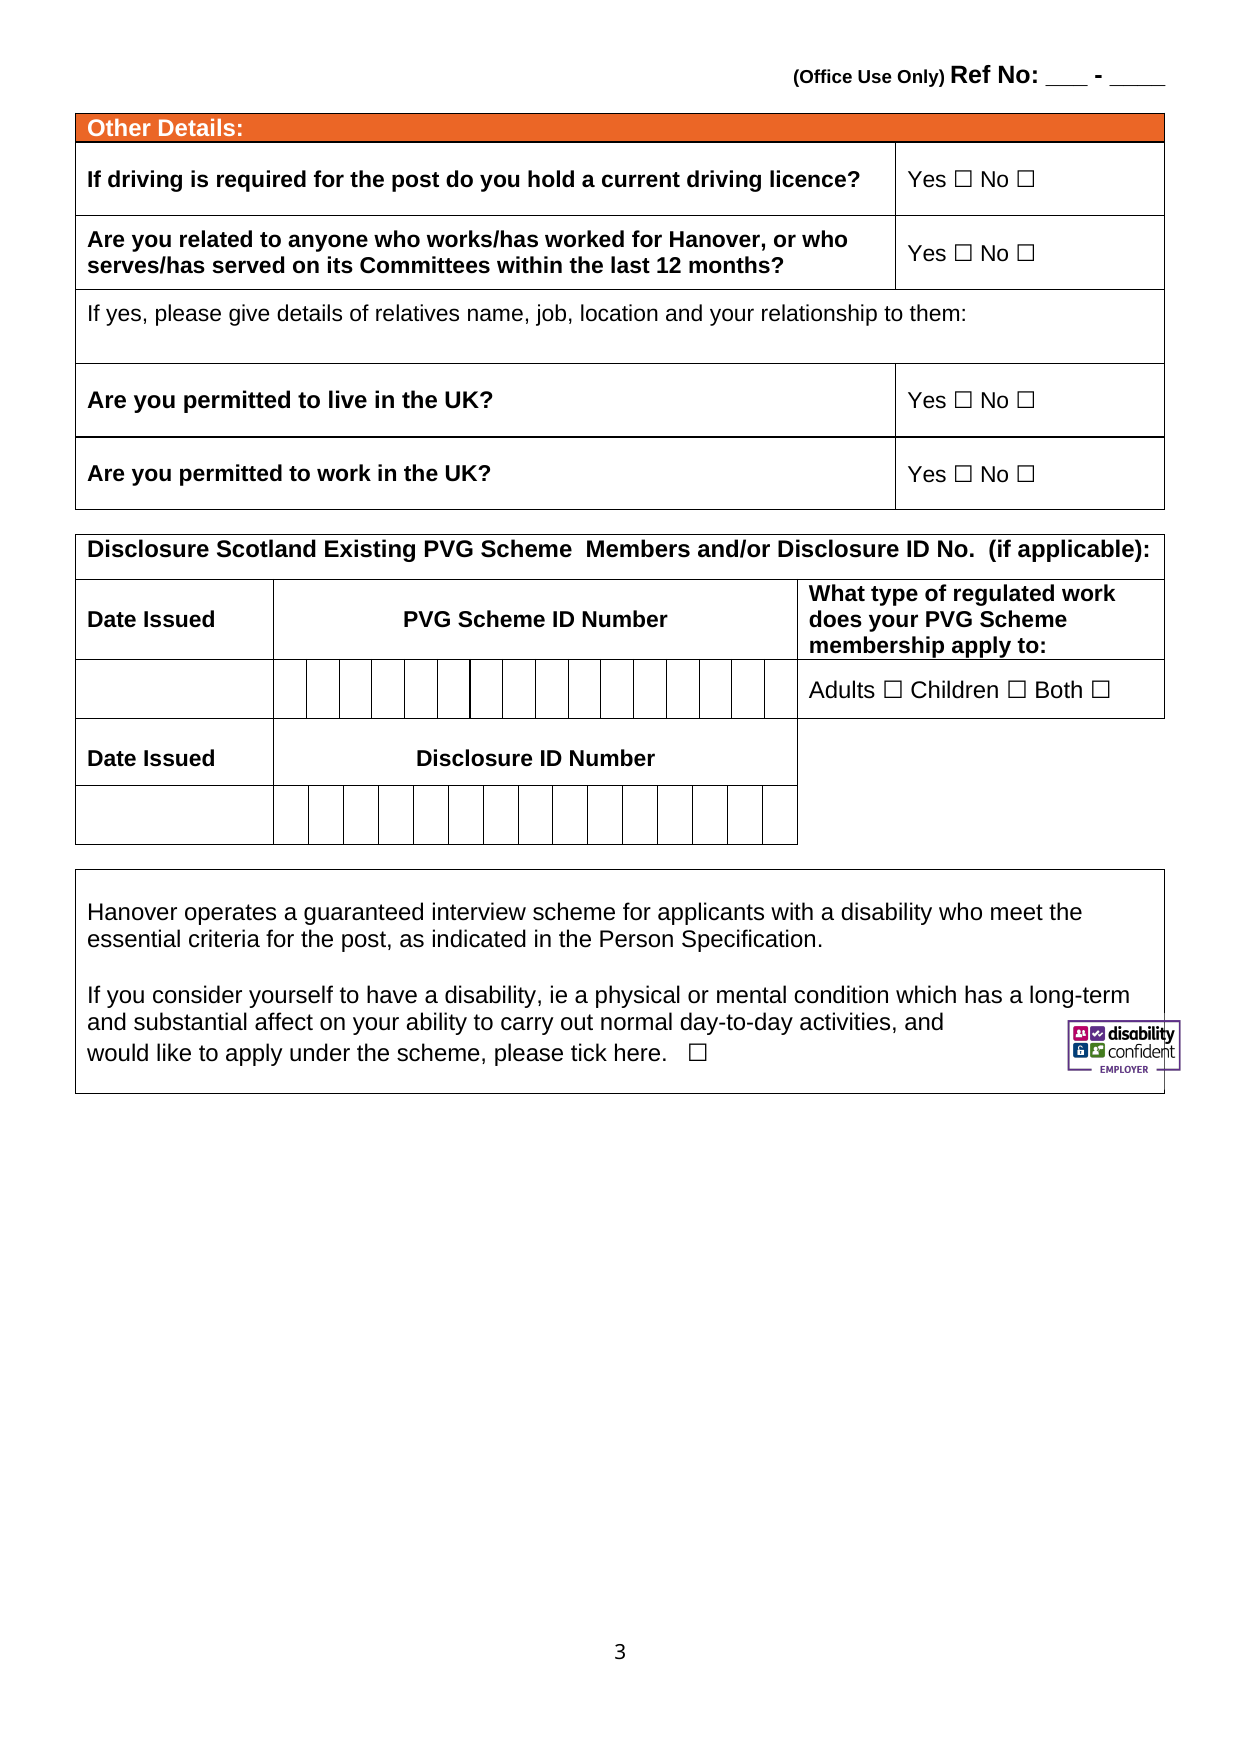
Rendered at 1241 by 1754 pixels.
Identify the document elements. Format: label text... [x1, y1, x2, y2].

table_cell Date Issued [76, 719, 273, 785]
table_cell [519, 786, 552, 844]
table_cell Adults Children Both [798, 660, 1164, 718]
table_cell [700, 660, 731, 718]
table_cell [274, 786, 308, 844]
table_cell [667, 660, 699, 718]
table_cell [309, 786, 343, 844]
table_cell [634, 660, 666, 718]
table_cell PVG Scheme ID Number [274, 580, 797, 659]
table_cell [658, 786, 692, 844]
table_cell If yes, please give details of relatives name, job, location and your relationship to them: [76, 290, 1164, 363]
table_cell [765, 660, 797, 718]
table_cell [379, 786, 413, 844]
table_cell [372, 660, 404, 718]
table_cell [569, 660, 600, 718]
table_cell [405, 660, 437, 718]
table_cell [503, 660, 535, 718]
table_cell Disclosure ID Number [274, 719, 797, 785]
table_cell [553, 786, 587, 844]
table_cell [693, 786, 727, 844]
table_cell [340, 660, 371, 718]
table_cell [623, 786, 657, 844]
table_cell [484, 786, 518, 844]
table_cell Are you permitted to work in the UK? [76, 438, 895, 509]
table_cell [471, 660, 502, 718]
table_cell Yes No [896, 216, 1164, 288]
table_cell [307, 660, 339, 718]
table_cell Yes No [896, 143, 1164, 215]
table_cell Date Issued [76, 580, 273, 659]
table_header Disclosure Scotland Existing PVG Scheme Members and/or Disclosure ID No. (if applicable): [76, 535, 1164, 579]
table_cell [414, 786, 448, 844]
table_header Other Details: [76, 114, 1164, 141]
table_cell [76, 660, 273, 718]
table_cell What type of regulated work does your PVG Scheme membership apply to: [798, 580, 1164, 659]
table_cell [438, 660, 469, 718]
table_cell [536, 660, 568, 718]
table_cell [274, 660, 306, 718]
table_cell [601, 660, 633, 718]
table_cell [763, 786, 797, 844]
table_cell [344, 786, 378, 844]
table_cell [449, 786, 483, 844]
table_cell [732, 660, 764, 718]
table_cell [728, 786, 762, 844]
table_cell [588, 786, 622, 844]
table_header Hanover operates a guaranteed interview scheme for applicants with a disability who meet the essential criteria for the post, as indicated in the Person Specification. If you consider yourself to have a disability, ie a physical or mental condition which has a long-term and substantial affect on your ability to carry out normal day-to-day activities, and would like to apply under the scheme, please tick here. [76, 870, 1164, 1093]
table_cell [76, 786, 273, 844]
table_cell Are you permitted to live in the UK? [76, 364, 895, 436]
table_cell Yes No [896, 364, 1164, 436]
table_cell If driving is required for the post do you hold a current driving licence? [76, 143, 895, 215]
table_cell Yes No [896, 438, 1164, 509]
picture [1067, 1020, 1181, 1076]
table_cell Are you related to anyone who works/has worked for Hanover, or who serves/has served on its Committees within the last 12 months? [76, 216, 895, 288]
